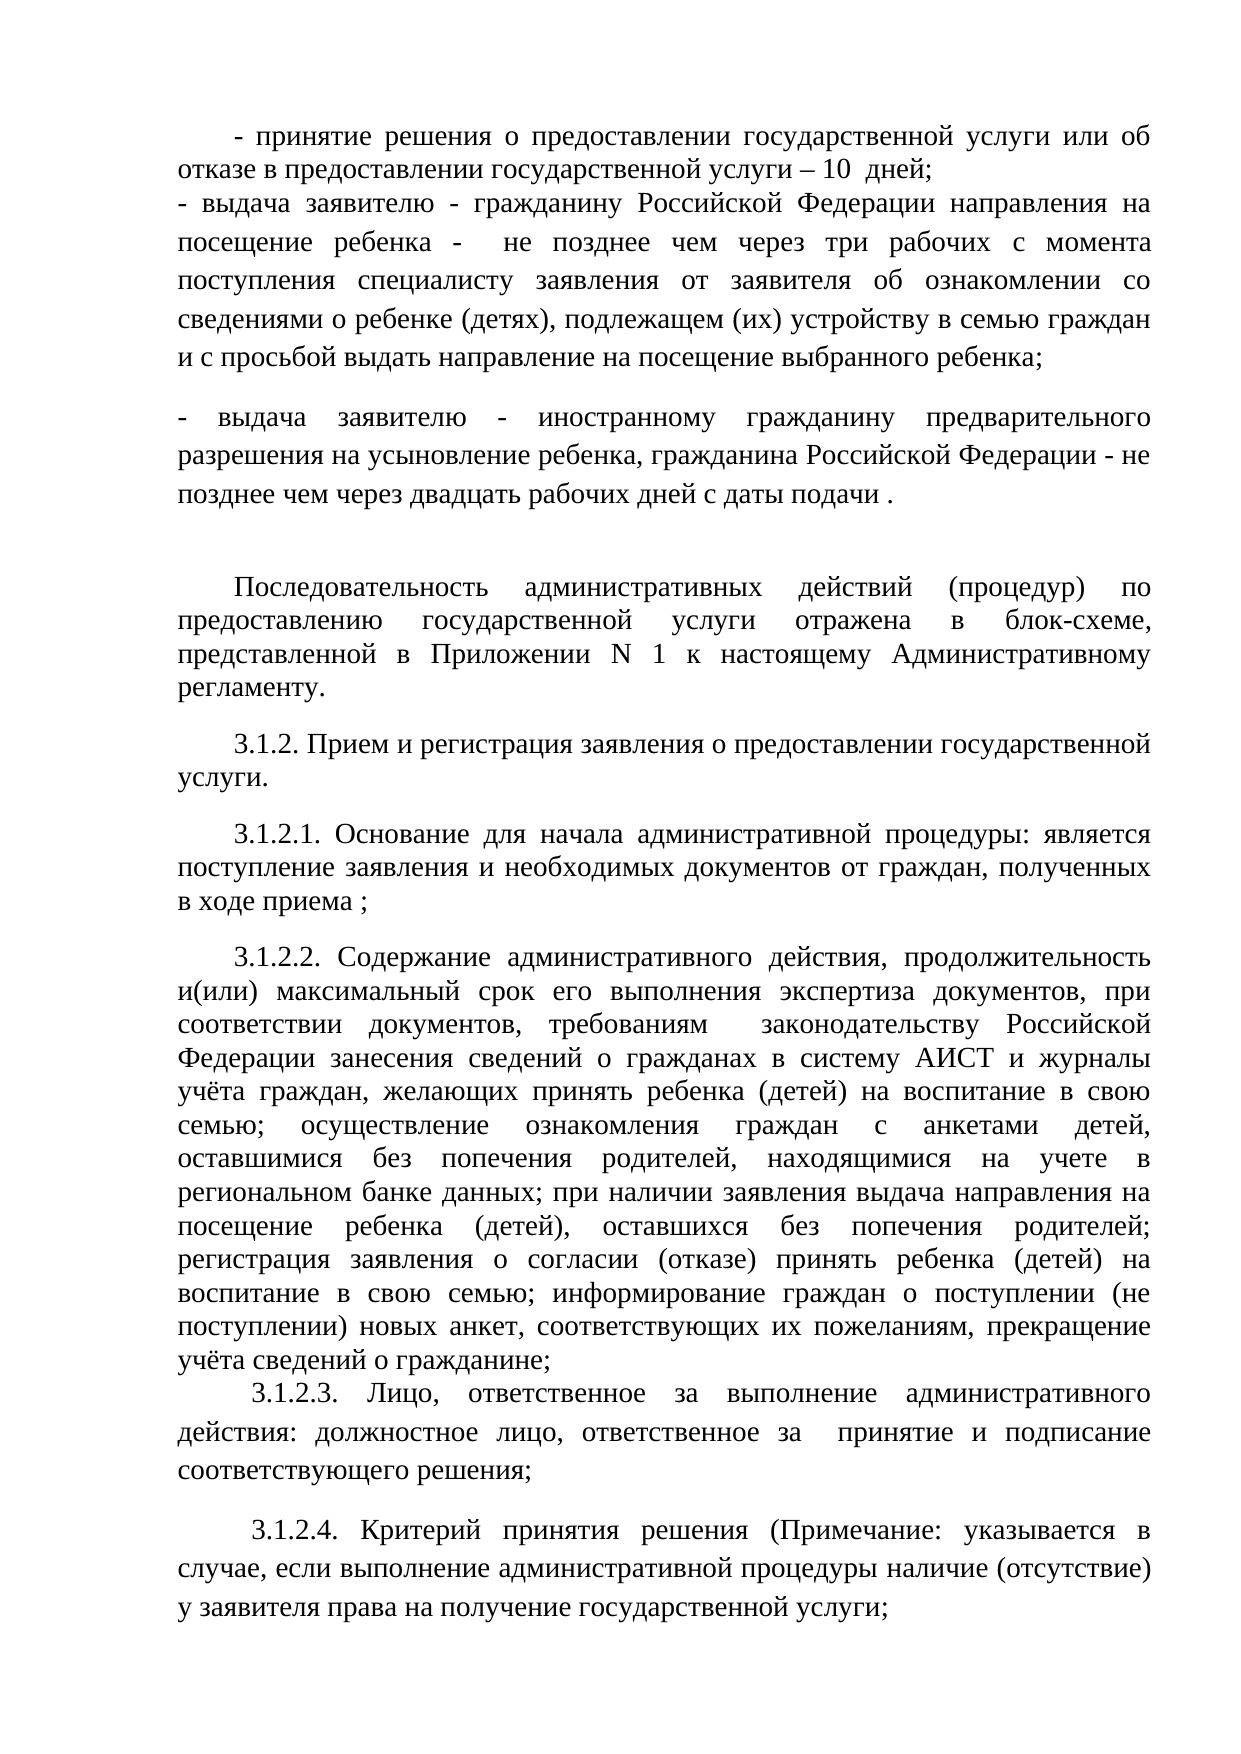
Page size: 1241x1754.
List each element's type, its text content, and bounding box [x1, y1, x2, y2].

text Последовательность административных действий (процедур) по предоставлению государственной услуги отражена в блок-схеме, представленной в Приложении N 1 к настоящему Административному регламенту. [177, 569, 1152, 703]
text 3.1.2.4. Критерий принятия решения (Примечание: указывается в случае, если выполнение административной процедуры наличие (отсутствие) у заявителя права на получение государственной услуги; [177, 1512, 1152, 1622]
text 3.1.2.3. Лицо, ответственное за выполнение административного действия: должностное лицо, ответственное за принятие и подписание соответствующего решения; [177, 1375, 1152, 1486]
text 3.1.2. Прием и регистрация заявления о предоставлении государственной услуги. [177, 726, 1152, 793]
text - выдача заявителю - гражданину Российской Федерации направления на посещение ребенка - не позднее чем через три рабочих с момента поступления специалисту заявления от заявителя об ознакомлении со сведениями о ребенке (детях), подлежащем (их) устройству в семью граждан и с просьбой выдать направление на посещение выбранного ребенка; [177, 185, 1152, 373]
text - принятие решения о предоставлении государственной услуги или об отказе в предоставлении государственной услуги – 10 дней; [177, 118, 1152, 185]
text - выдача заявителю - иностранному гражданину предварительного разрешения на усыновление ребенка, гражданина Российской Федерации - не позднее чем через двадцать рабочих дней с даты подачи . [177, 399, 1152, 509]
text 3.1.2.2. Содержание административного действия, продолжительность и(или) максимальный срок его выполнения экспертиза документов, при соответствии документов, требованиям законодательству Российской Федерации занесения сведений о гражданах в систему АИСТ и журналы учёта граждан, желающих принять ребенка (детей) на воспитание в свою семью; осуществление ознакомления граждан с анкетами детей, оставшимися без попечения родителей, находящимися на учете в региональном банке данных; при наличии заявления выдача направления на посещение ребенка (детей), оставшихся без попечения родителей; регистрация заявления о согласии (отказе) принять ребенка (детей) на воспитание в свою семью; информирование граждан о поступлении (не поступлении) новых анкет, соответствующих их пожеланиям, прекращение учёта сведений о гражданине; [177, 939, 1152, 1375]
text 3.1.2.1. Основание для начала административной процедуры: является поступление заявления и необходимых документов от граждан, полученных в ходе приема ; [177, 816, 1152, 916]
